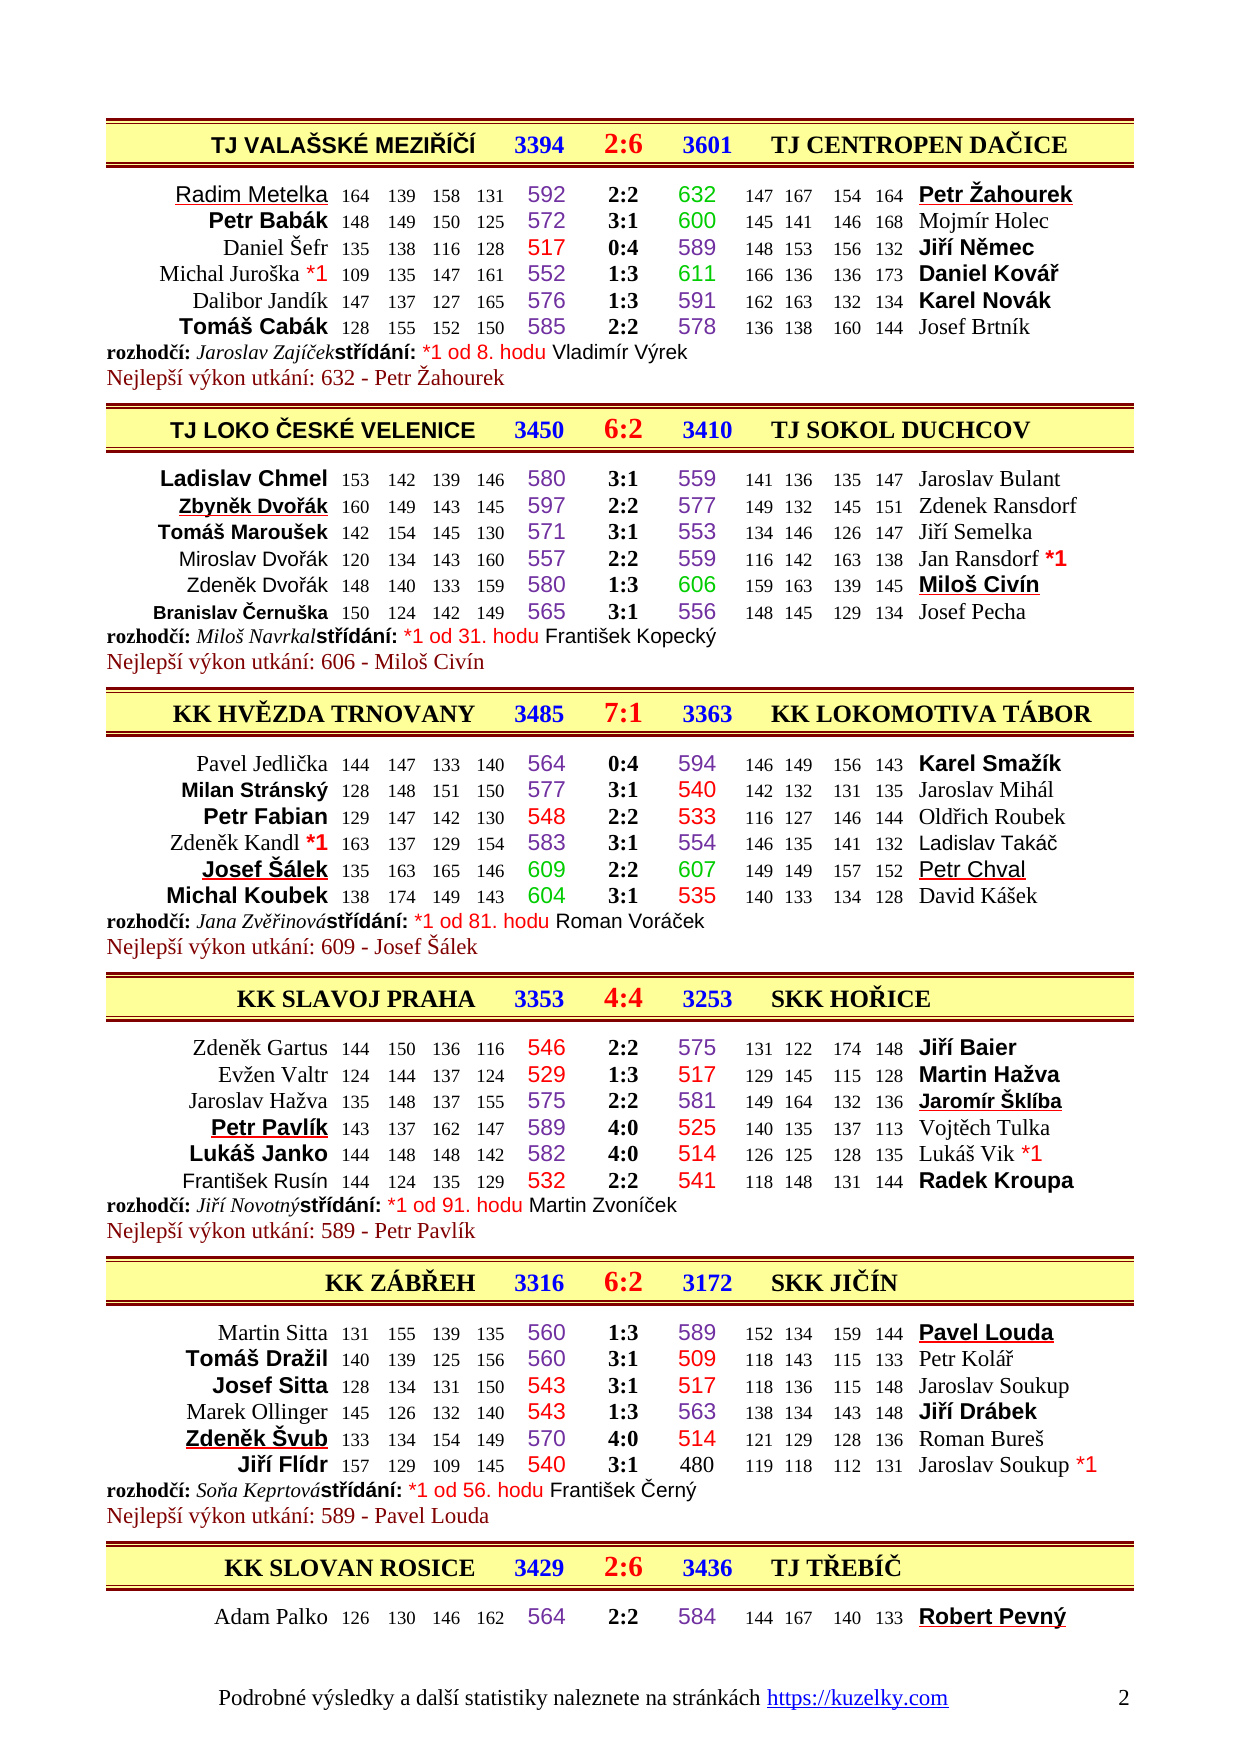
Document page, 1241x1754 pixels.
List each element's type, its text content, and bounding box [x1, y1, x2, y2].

text KK Slovan Rosice 3429 2:6 3436 TJ Třebíč [106, 1547, 1134, 1585]
text Michal Juroška *1 109 135 147 161 552 1:3 611 166 136 136 173 Daniel Kovář [106, 260, 1134, 287]
text KK Hvězda Trnovany 3485 7:1 3363 KK Lokomotiva Tábor [106, 693, 1134, 731]
text rozhodčí: Miloš Navrkalstřídání: *1 od 31. hodu František Kopecký [106, 624, 1134, 648]
text Zbyněk Dvořák 160 149 143 145 597 2:2 577 149 132 145 151 Zdenek Ransdorf [106, 492, 1134, 518]
text Petr Babák 148 149 150 125 572 3:1 600 145 141 146 168 Mojmír Holec [106, 207, 1134, 234]
text Tomáš Cabák 128 155 152 150 585 2:2 578 136 138 160 144 Josef Brtník [106, 313, 1134, 339]
text Nejlepší výkon utkání: 609 - Josef Šálek [106, 933, 1134, 959]
text Jiří Flídr 157 129 109 145 540 3:1 480 119 118 112 131 Jaroslav Soukup *1 [106, 1451, 1134, 1477]
text Zdeněk Švub 133 134 154 149 570 4:0 514 121 129 128 136 Roman Bureš [106, 1424, 1134, 1451]
text Miroslav Dvořák 120 134 143 160 557 2:2 559 116 142 163 138 Jan Ransdorf *1 [106, 545, 1134, 571]
text rozhodčí: Soňa Keprtovástřídání: *1 od 56. hodu František Černý [106, 1477, 1134, 1502]
text Dalibor Jandík 147 137 127 165 576 1:3 591 162 163 132 134 Karel Novák [106, 287, 1134, 313]
text Marek Ollinger 145 126 132 140 543 1:3 563 138 134 143 148 Jiří Drábek [106, 1398, 1134, 1424]
text TJ Valašské Meziříčí 3394 2:6 3601 TJ Centropen Dačice [106, 124, 1134, 162]
text Ladislav Chmel 153 142 139 146 580 3:1 559 141 136 135 147 Jaroslav Bulant [106, 465, 1134, 492]
text Josef Šálek 135 163 165 146 609 2:2 607 149 149 157 152 Petr Chval [106, 856, 1134, 882]
text Zdeněk Dvořák 148 140 133 159 580 1:3 606 159 163 139 145 Miloš Civín [106, 571, 1134, 598]
text Adam Palko 126 130 146 162 564 2:2 584 144 167 140 133 Robert Pevný [106, 1603, 1134, 1630]
text TJ Loko České Velenice 3450 6:2 3410 TJ Sokol Duchcov [106, 409, 1134, 447]
text Nejlepší výkon utkání: 589 - Petr Pavlík [106, 1217, 1134, 1243]
text Evžen Valtr 124 144 137 124 529 1:3 517 129 145 115 128 Martin Hažva [106, 1061, 1134, 1087]
text Zdeněk Kandl *1 163 137 129 154 583 3:1 554 146 135 141 132 Ladislav Takáč [106, 829, 1134, 856]
text Branislav Černuška 150 124 142 149 565 3:1 556 148 145 129 134 Josef Pecha [106, 598, 1134, 624]
text Michal Koubek 138 174 149 143 604 3:1 535 140 133 134 128 David Kášek [106, 882, 1134, 908]
text Radim Metelka 164 139 158 131 592 2:2 632 147 167 154 164 Petr Žahourek [106, 181, 1134, 207]
text KK Slavoj Praha 3353 4:4 3253 SKK Hořice [106, 978, 1134, 1016]
text rozhodčí: Jana Zvěřinovástřídání: *1 od 81. hodu Roman Voráček [106, 908, 1134, 933]
text rozhodčí: Jaroslav Zajíčekstřídání: *1 od 8. hodu Vladimír Výrek [106, 339, 1134, 364]
text rozhodčí: Jiří Novotnýstřídání: *1 od 91. hodu Martin Zvoníček [106, 1193, 1134, 1217]
text Nejlepší výkon utkání: 632 - Petr Žahourek [106, 364, 1134, 390]
text Martin Sitta 131 155 139 135 560 1:3 589 152 134 159 144 Pavel Louda [106, 1319, 1134, 1345]
text Jaroslav Hažva 135 148 137 155 575 2:2 581 149 164 132 136 Jaromír Šklíba [106, 1087, 1134, 1114]
text Tomáš Dražil 140 139 125 156 560 3:1 509 118 143 115 133 Petr Kolář [106, 1345, 1134, 1372]
text KK Zábřeh 3316 6:2 3172 SKK Jičín [106, 1262, 1134, 1300]
text Nejlepší výkon utkání: 589 - Pavel Louda [106, 1502, 1134, 1528]
text Milan Stránský 128 148 151 150 577 3:1 540 142 132 131 135 Jaroslav Mihál [106, 776, 1134, 803]
text Tomáš Maroušek 142 154 145 130 571 3:1 553 134 146 126 147 Jiří Semelka [106, 518, 1134, 545]
text Petr Pavlík 143 137 162 147 589 4:0 525 140 135 137 113 Vojtěch Tulka [106, 1114, 1134, 1140]
text Pavel Jedlička 144 147 133 140 564 0:4 594 146 149 156 143 Karel Smažík [106, 750, 1134, 776]
text Zdeněk Gartus 144 150 136 116 546 2:2 575 131 122 174 148 Jiří Baier [106, 1034, 1134, 1061]
text Petr Fabian 129 147 142 130 548 2:2 533 116 127 146 144 Oldřich Roubek [106, 803, 1134, 829]
text Josef Sitta 128 134 131 150 543 3:1 517 118 136 115 148 Jaroslav Soukup [106, 1372, 1134, 1398]
text Lukáš Janko 144 148 148 142 582 4:0 514 126 125 128 135 Lukáš Vik *1 [106, 1140, 1134, 1167]
text Nejlepší výkon utkání: 606 - Miloš Civín [106, 648, 1134, 674]
text František Rusín 144 124 135 129 532 2:2 541 118 148 131 144 Radek Kroupa [106, 1167, 1134, 1193]
text Daniel Šefr 135 138 116 128 517 0:4 589 148 153 156 132 Jiří Němec [106, 234, 1134, 260]
